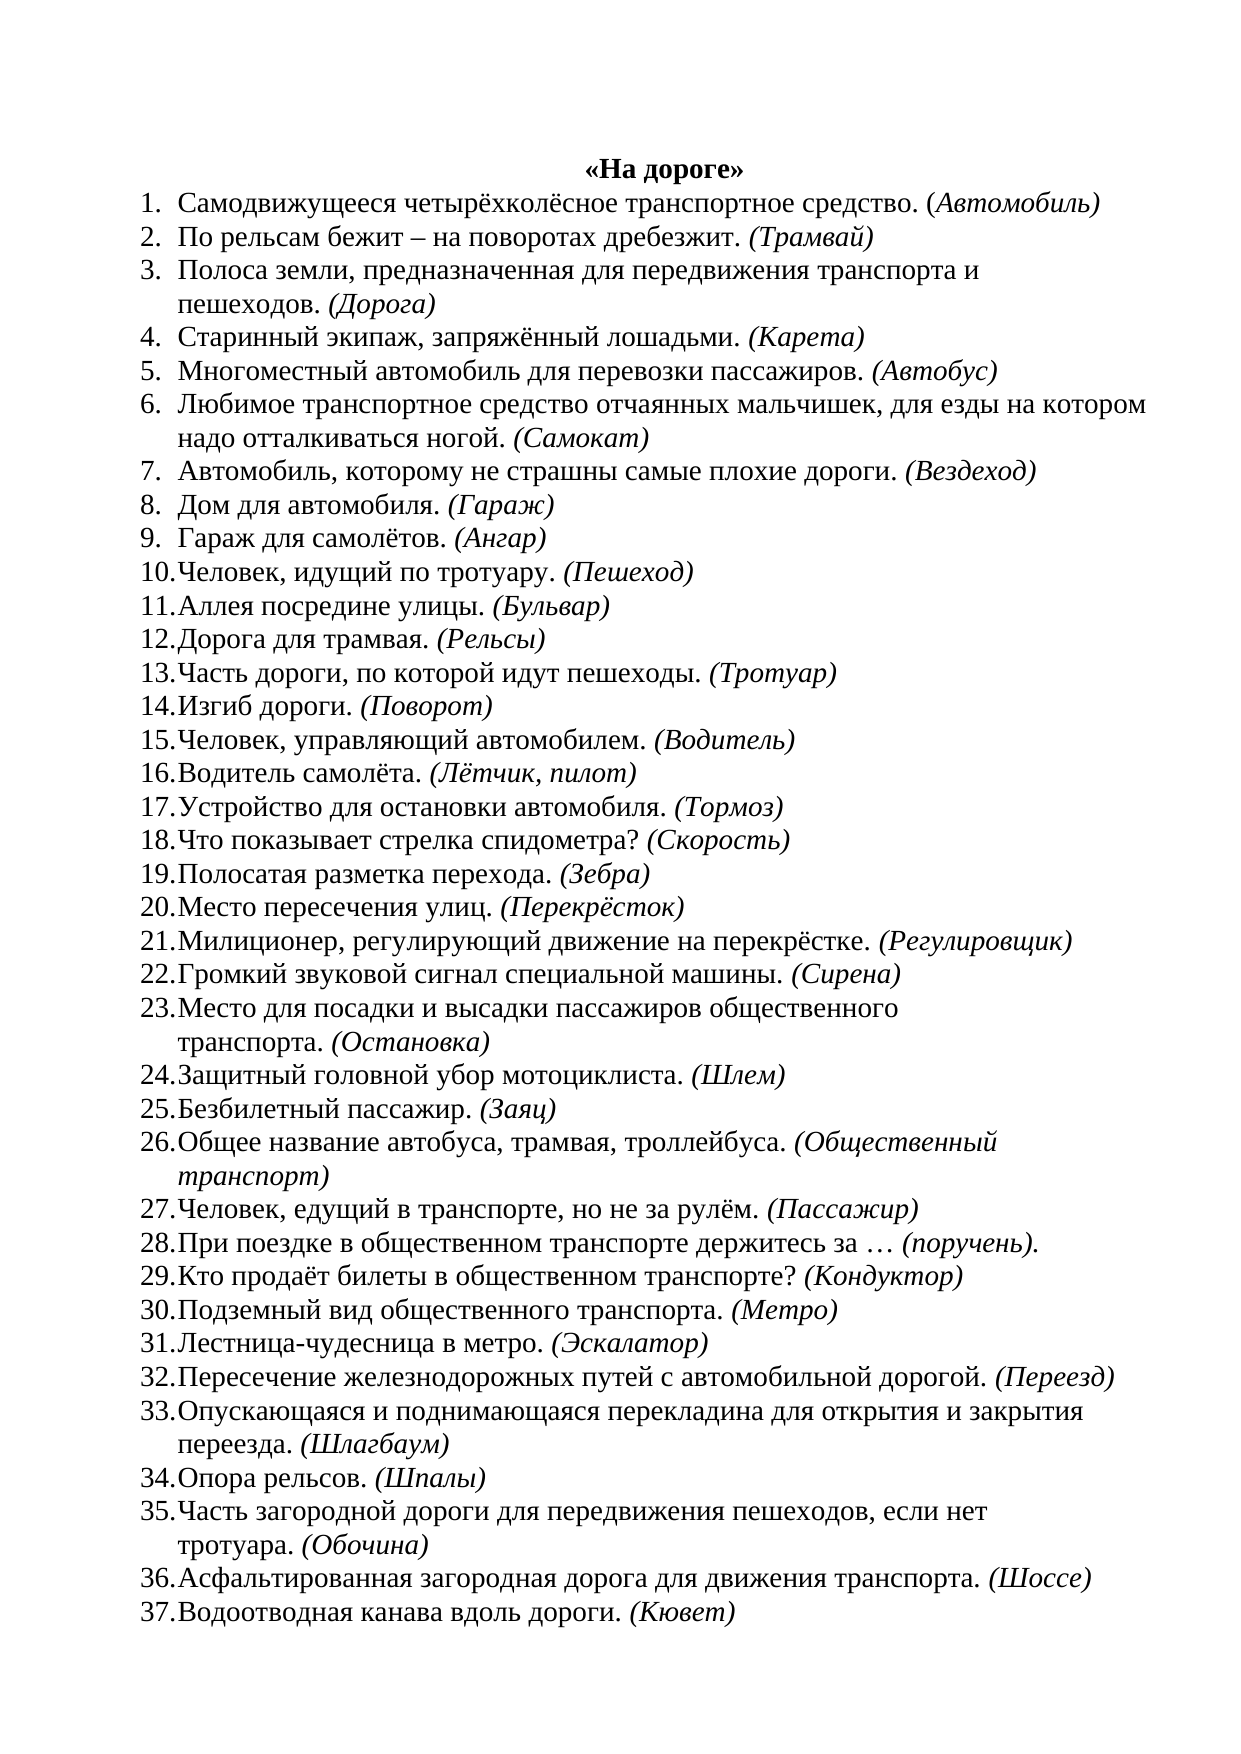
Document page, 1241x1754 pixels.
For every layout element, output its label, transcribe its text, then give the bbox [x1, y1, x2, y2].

list Часть загородной дороги для передвижения пешеходов, если нет тротуара. (Обочина) [140, 1493, 1152, 1560]
list Человек, едущий в транспорте, но не за рулём. (Пассажир) [140, 1191, 1152, 1225]
list При поездке в общественном транспорте держитесь за … (поручень). [140, 1225, 1152, 1258]
list Водоотводная канава вдоль дороги. (Кювет) [140, 1594, 1152, 1627]
text «На дороге» [177, 152, 1152, 185]
list Дом для автомобиля. (Гараж) [140, 487, 1152, 521]
list Автомобиль, которому не страшны самые плохие дороги. (Вездеход) [140, 453, 1152, 487]
list По рельсам бежит – на поворотах дребезжит. (Трамвай) [140, 219, 1152, 252]
list Громкий звуковой сигнал специальной машины. (Сирена) [140, 957, 1152, 990]
list Самодвижущееся четырёхколёсное транспортное средство. (Автомобиль) [140, 185, 1152, 219]
list Защитный головной убор мотоциклиста. (Шлем) [140, 1057, 1152, 1091]
list Полосатая разметка перехода. (Зебра) [140, 856, 1152, 889]
list Человек, идущий по тротуару. (Пешеход) [140, 554, 1152, 588]
list Лестница-чудесница в метро. (Эскалатор) [140, 1326, 1152, 1359]
list Общее название автобуса, трамвая, троллейбуса. (Общественный транспорт) [140, 1124, 1152, 1191]
list Дорога для трамвая. (Рельсы) [140, 621, 1152, 655]
list Кто продаёт билеты в общественном транспорте? (Кондуктор) [140, 1258, 1152, 1292]
list Милиционер, регулирующий движение на перекрёстке. (Регулировщик) [140, 923, 1152, 957]
list Что показывает стрелка спидометра? (Скорость) [140, 822, 1152, 856]
list Часть дороги, по которой идут пешеходы. (Тротуар) [140, 655, 1152, 688]
list Человек, управляющий автомобилем. (Водитель) [140, 722, 1152, 755]
list Аллея посредине улицы. (Бульвар) [140, 588, 1152, 621]
list Многоместный автомобиль для перевозки пассажиров. (Автобус) [140, 353, 1152, 386]
list Опускающаяся и поднимающаяся перекладина для открытия и закрытия переезда. (Шлагбаум) [140, 1393, 1152, 1460]
list Устройство для остановки автомобиля. (Тормоз) [140, 789, 1152, 822]
list Изгиб дороги. (Поворот) [140, 688, 1152, 722]
list Полоса земли, предназначенная для передвижения транспорта и пешеходов. (Дорога) [140, 252, 1152, 319]
list Подземный вид общественного транспорта. (Метро) [140, 1292, 1152, 1326]
list Гараж для самолётов. (Ангар) [140, 521, 1152, 554]
list Старинный экипаж, запряжённый лошадьми. (Карета) [140, 319, 1152, 353]
list Пересечение железнодорожных путей с автомобильной дорогой. (Переезд) [140, 1359, 1152, 1393]
list Опора рельсов. (Шпалы) [140, 1460, 1152, 1493]
list Место для посадки и высадки пассажиров общественного транспорта. (Остановка) [140, 990, 1152, 1057]
list Любимое транспортное средство отчаянных мальчишек, для езды на котором надо отталкиваться ногой. (Самокат) [140, 386, 1152, 453]
list Водитель самолёта. (Лётчик, пилот) [140, 755, 1152, 789]
list Безбилетный пассажир. (Заяц) [140, 1091, 1152, 1124]
list Место пересечения улиц. (Перекрёсток) [140, 889, 1152, 923]
list Асфальтированная загородная дорога для движения транспорта. (Шоссе) [140, 1560, 1152, 1594]
